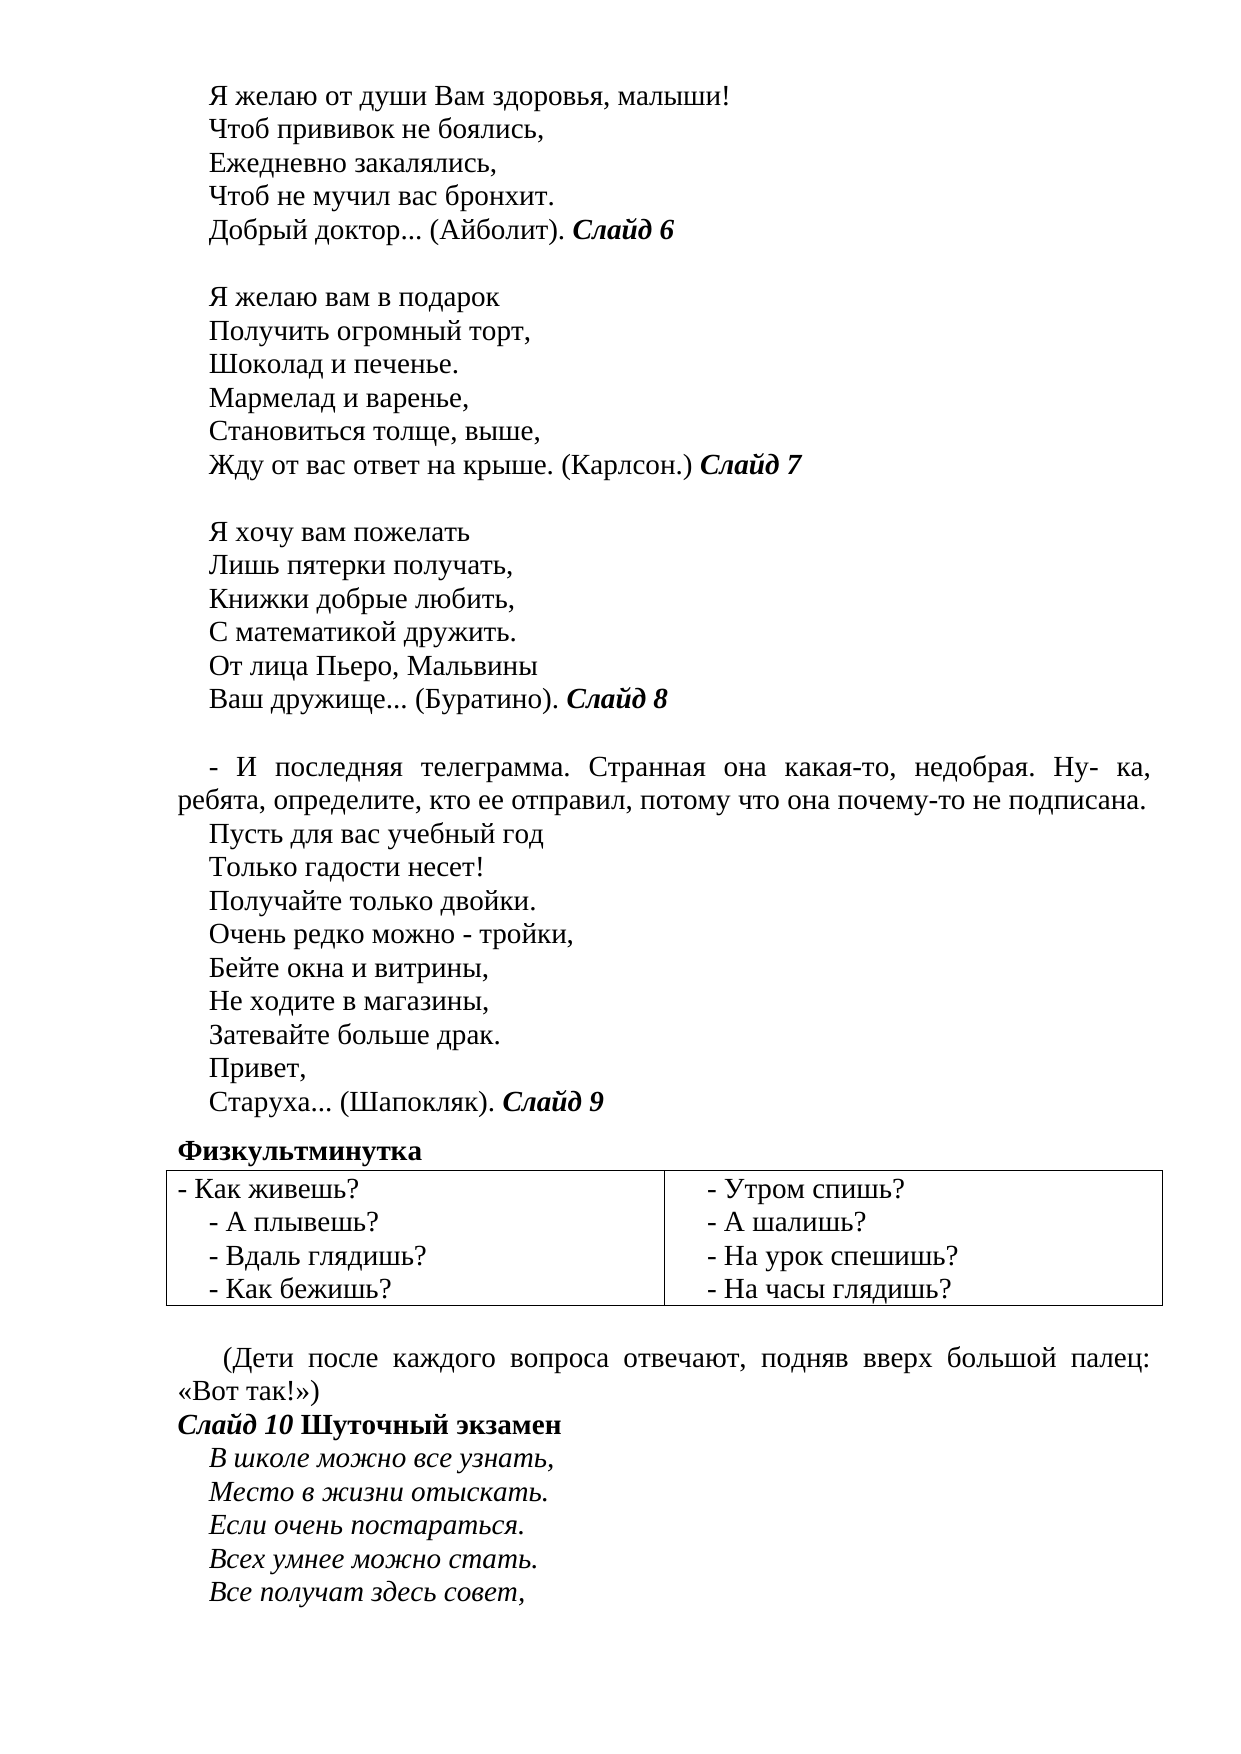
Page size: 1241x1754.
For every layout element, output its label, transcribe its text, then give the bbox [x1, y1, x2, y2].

text Всех умнее можно стать. [177, 1541, 1152, 1574]
text Старуха... (Шапокляк). Слайд 9 [177, 1084, 1152, 1118]
text С математикой дружить. [177, 614, 1152, 648]
text Физкультминутка [177, 1133, 1152, 1167]
text Шоколад и печенье. [177, 346, 1152, 380]
text Все получат здесь совет, [177, 1574, 1152, 1608]
text Ваш дружище... (Буратино). Слайд 8 [177, 682, 1152, 715]
text Если очень постараться. [177, 1507, 1152, 1541]
text Чтоб прививок не боялись, [177, 111, 1152, 145]
text Получить огромный торт, [177, 313, 1152, 346]
text Жду от вас ответ на крыше. (Карлсон.) Слайд 7 [177, 447, 1152, 480]
text Пусть для вас учебный год [177, 816, 1152, 849]
text Я желаю вам в подарок [177, 279, 1152, 313]
text Не ходите в магазины, [177, 983, 1152, 1017]
text (Дети после каждого вопроса отвечают, подняв вверх большой палец: «Вот так!») [177, 1340, 1152, 1407]
text От лица Пьеро, Мальвины [177, 648, 1152, 682]
text Ежедневно закалялись, [177, 145, 1152, 178]
text Привет, [177, 1051, 1152, 1084]
text Место в жизни отыскать. [177, 1474, 1152, 1507]
text Получайте только двойки. [177, 883, 1152, 916]
text Очень редко можно - тройки, [177, 916, 1152, 950]
text Бейте окна и витрины, [177, 950, 1152, 983]
text Лишь пятерки получать, [177, 547, 1152, 581]
text Добрый доктор... (Айболит). Слайд 6 [177, 212, 1152, 246]
text Слайд 10 Шуточный экзамен [177, 1407, 1152, 1440]
text Только гадости несет! [177, 849, 1152, 883]
text - И последняя телеграмма. Странная она какая-то, недобрая. Ну- ка, ребята, определите, кто ее отправил, потому что она почему-то не подписана. [177, 749, 1152, 816]
text Мармелад и варенье, [177, 380, 1152, 413]
text Книжки добрые любить, [177, 581, 1152, 614]
text В школе можно все узнать, [177, 1440, 1152, 1474]
text Затевайте больше драк. [177, 1017, 1152, 1051]
text Я хочу вам пожелать [177, 514, 1152, 547]
table_header - Как живешь? - А плывешь? - Вдаль глядишь? - Как бежишь? [167, 1171, 664, 1305]
text Становиться толще, выше, [177, 413, 1152, 447]
text Чтоб не мучил вас бронхит. [177, 178, 1152, 212]
text Я желаю от души Вам здоровья, малыши! [177, 78, 1152, 111]
